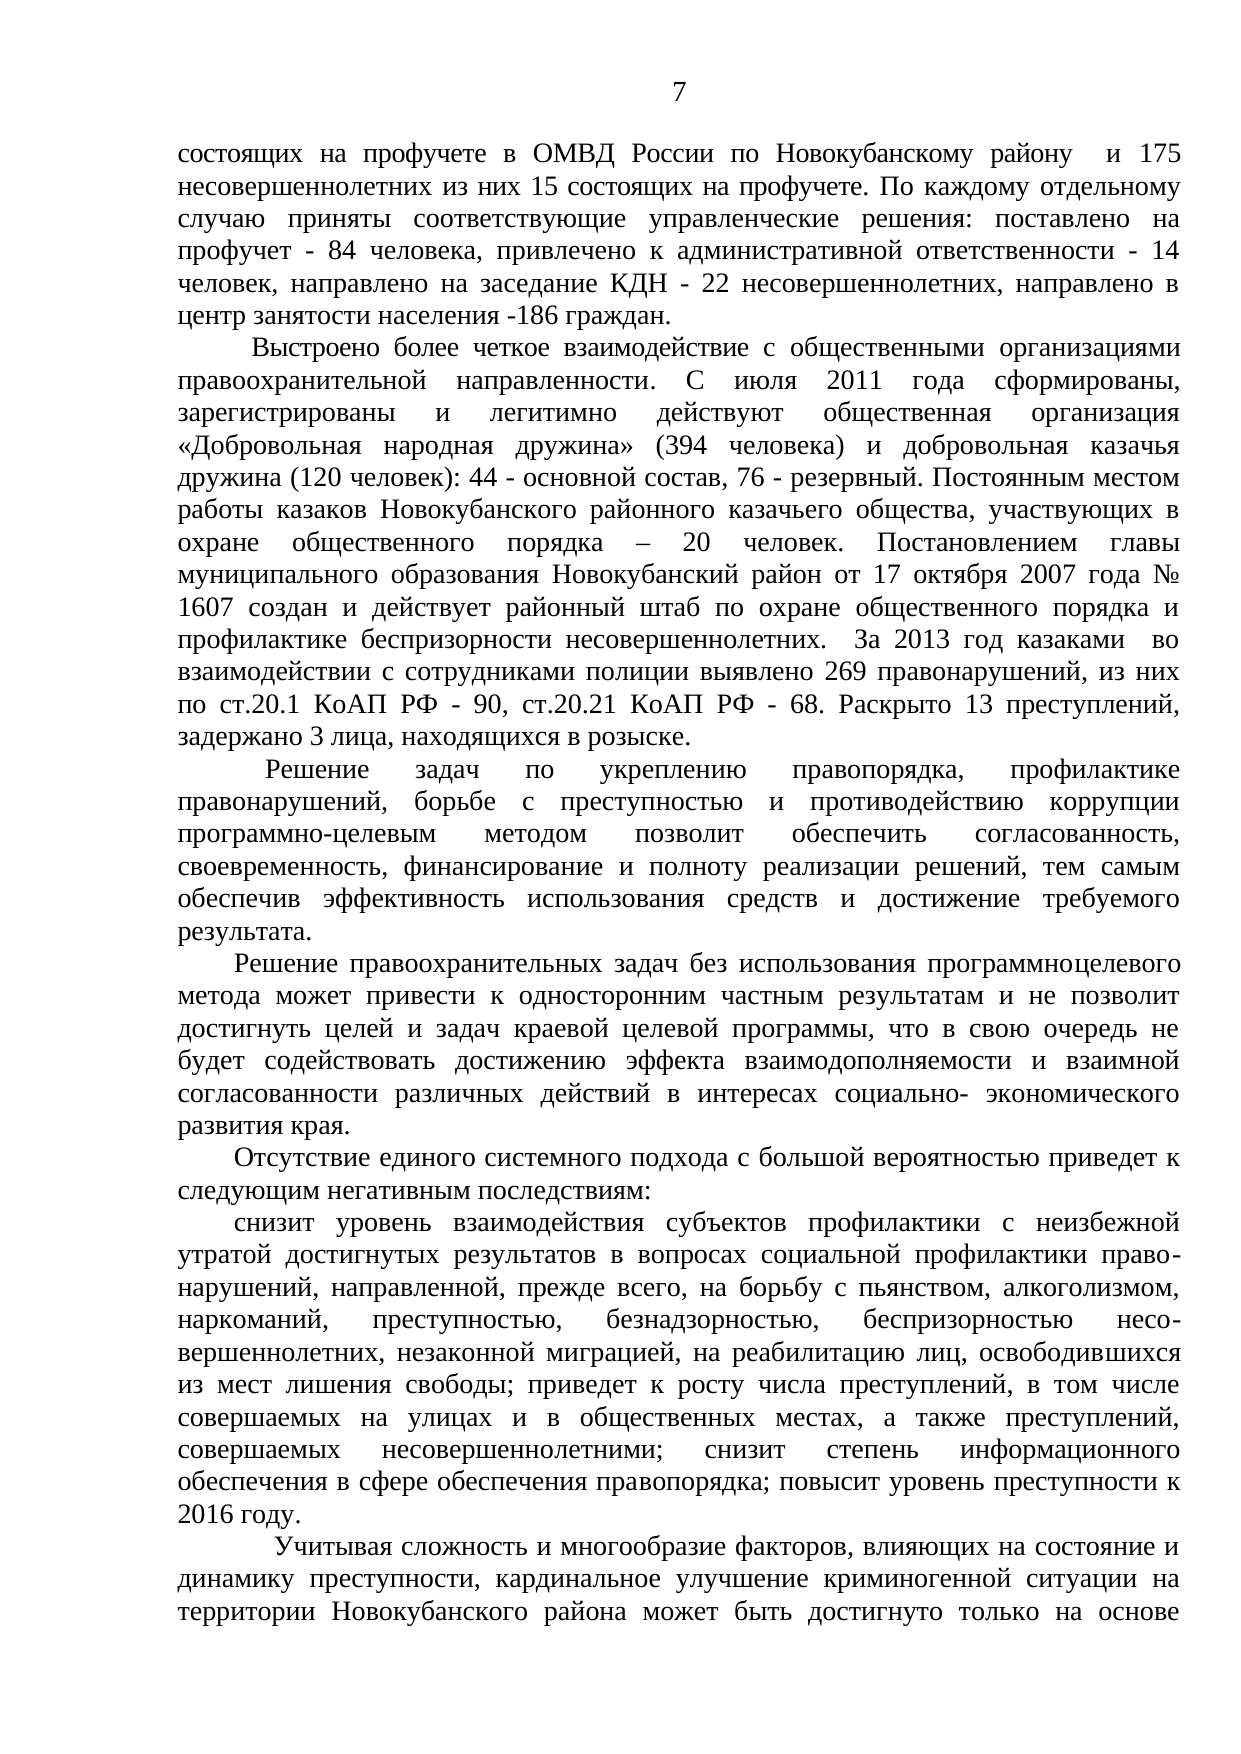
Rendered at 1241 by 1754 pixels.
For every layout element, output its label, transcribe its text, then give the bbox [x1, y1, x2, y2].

text Решение правоохранительных задач без использования программноцелевого метода может привести к односторонним частным результатам и не позволит достигнуть целей и задач краевой целевой программы, что в свою очередь не будет содействовать достижению эффекта взаимодополняемости и взаимной согласованности различных действий в интересах социально- экономического развития края. [177, 946, 1181, 1140]
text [177, 1529, 1181, 1626]
text Решение задач по укреплению правопорядка, профилактике правонарушений, борьбе с преступностью и противодействию коррупции программно-целевым методом позволит обеспечить согласованность, своевременность, финансирование и полноту реализации решений, тем самым обеспечив эффективность использования средств и достижение требуемого результата. [177, 752, 1181, 946]
text снизит уровень взаимодействия субъектов профилактики с неизбежной утратой достигнутых результатов в вопросах социальной профилактики правонарушений, направленной, прежде всего, на борьбу с пьянством, алкоголизмом, наркоманий, преступностью, безнадзорностью, беспризорностью несовершеннолетних, незаконной миграцией, на реабилитацию лиц, освободившихся из мест лишения свободы; приведет к росту числа преступлений, в том числе совершаемых на улицах и в общественных местах, а также преступлений, совершаемых несовершеннолетними; снизит степень информационного обеспечения в сфере обеспечения правопорядка; повысит уровень преступности к 2016 году. [177, 1205, 1181, 1529]
text Отсутствие единого системного подхода с большой вероятностью приведет к следующим негативным последствиям: [177, 1140, 1181, 1205]
text Выстроено более четкое взаимодействие с общественными организациями правоохранительной направленности. С июля 2011 года сформированы, зарегистрированы и легитимно действуют общественная организация «Добровольная народная дружина» (394 человека) и добровольная казачья дружина (120 человек): 44 - основной состав, 76 - резервный. Постоянным местом работы казаков Новокубанского районного казачьего общества, участвующих в охране общественного порядка – 20 человек. Постановлением главы муниципального образования Новокубанский район от 17 октября 2007 года № 1607 создан и действует районный штаб по охране общественного порядка и профилактике беспризорности несовершеннолетних. За 2013 год казаками во взаимодействии с сотрудниками полиции выявлено 269 правонарушений, из них по ст.20.1 КоАП РФ - 90, ст.20.21 КоАП РФ - 68. Раскрыто 13 преступлений, задержано 3 лица, находящихся в розыске. [177, 331, 1181, 752]
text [177, 136, 1181, 331]
